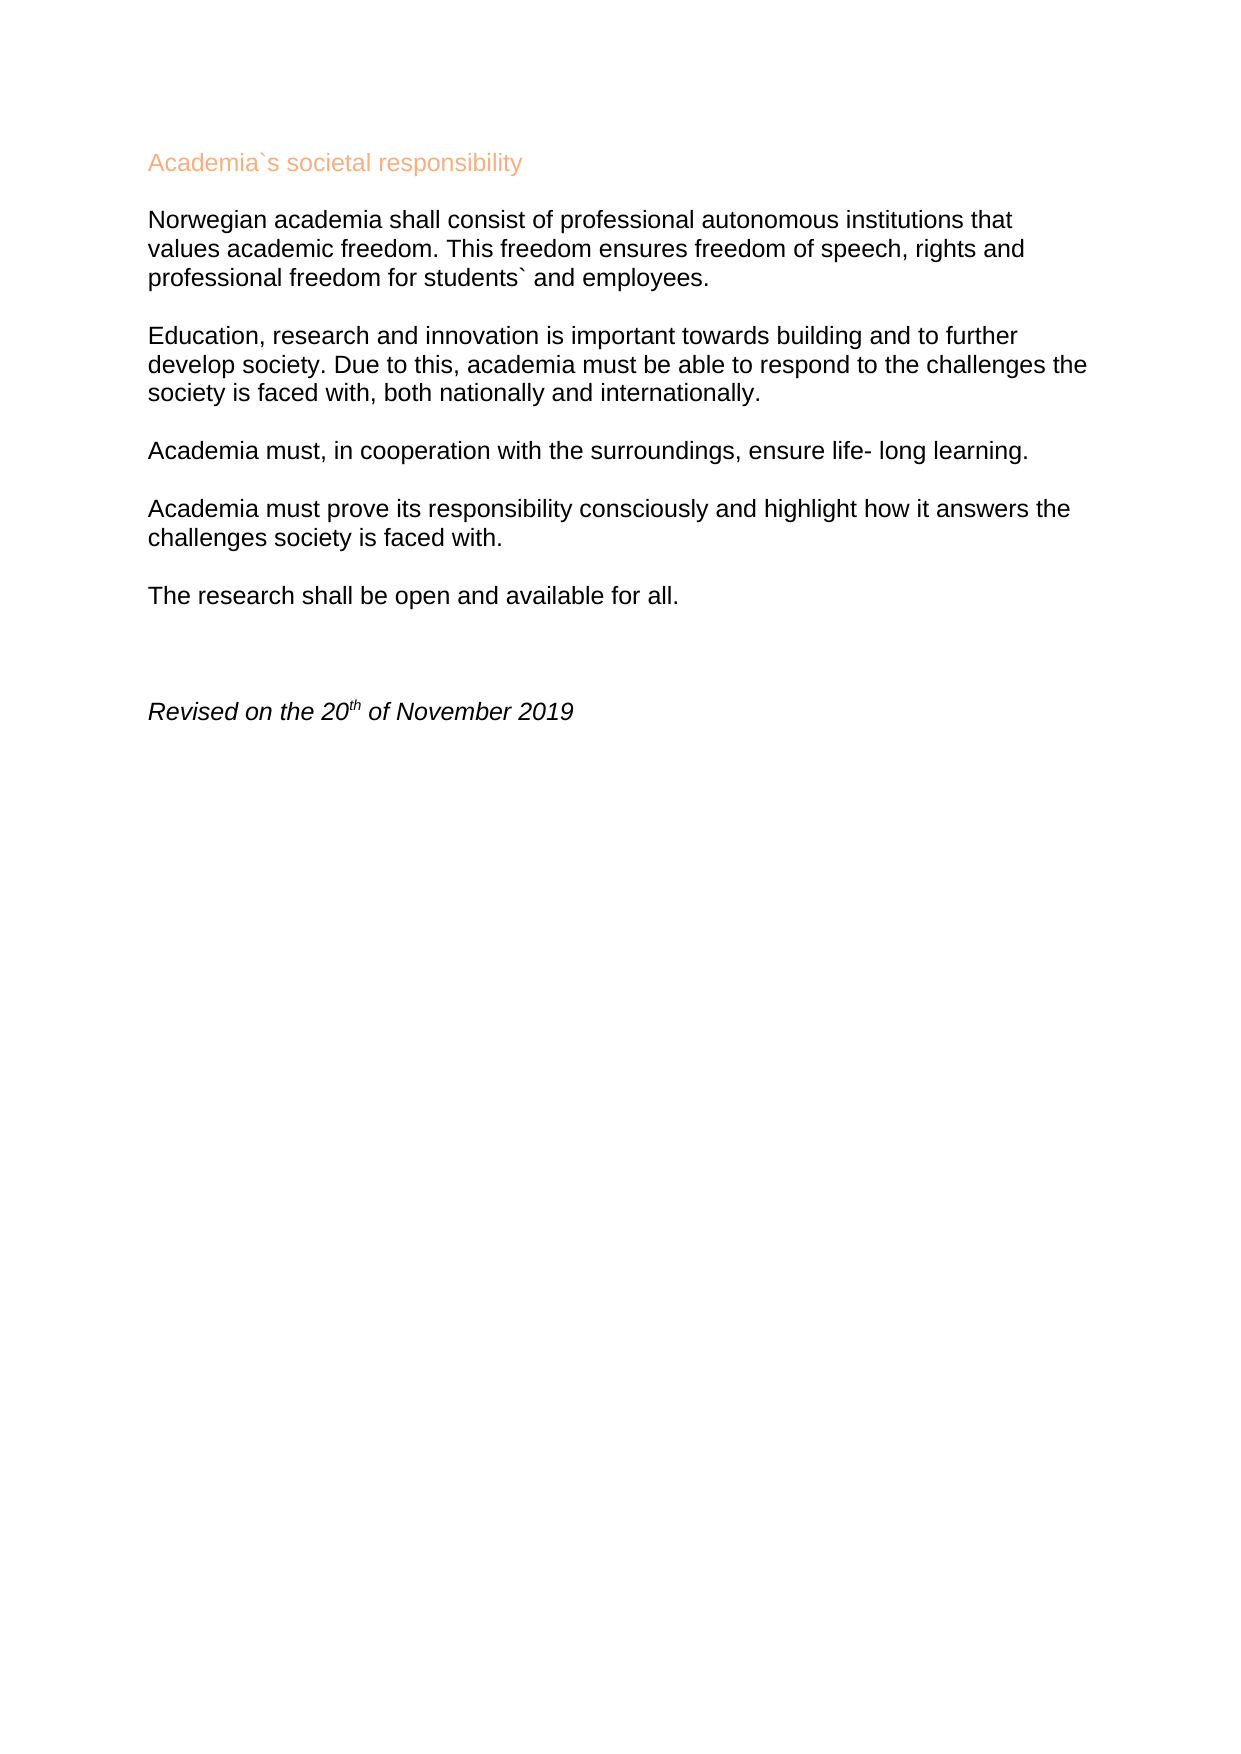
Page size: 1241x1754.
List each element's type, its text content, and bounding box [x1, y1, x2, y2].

text Norwegian academia shall consist of professional autonomous institutions that values academic freedom. This freedom ensures freedom of speech, rights and professional freedom for students` and employees. [148, 206, 1093, 292]
text Education, research and innovation is important towards building and to further develop society. Due to this, academia must be able to respond to the challenges the society is faced with, both nationally and internationally. [148, 321, 1093, 407]
text Academia`s societal responsibility [148, 148, 1093, 176]
text Academia must prove its responsibility consciously and highlight how it answers the challenges society is faced with. [148, 494, 1093, 552]
text Academia must, in cooperation with the surroundings, ensure life- long learning. [148, 436, 1093, 465]
text Revised on the 20th of November 2019 [148, 697, 1093, 726]
text The research shall be open and available for all. [148, 581, 1093, 610]
